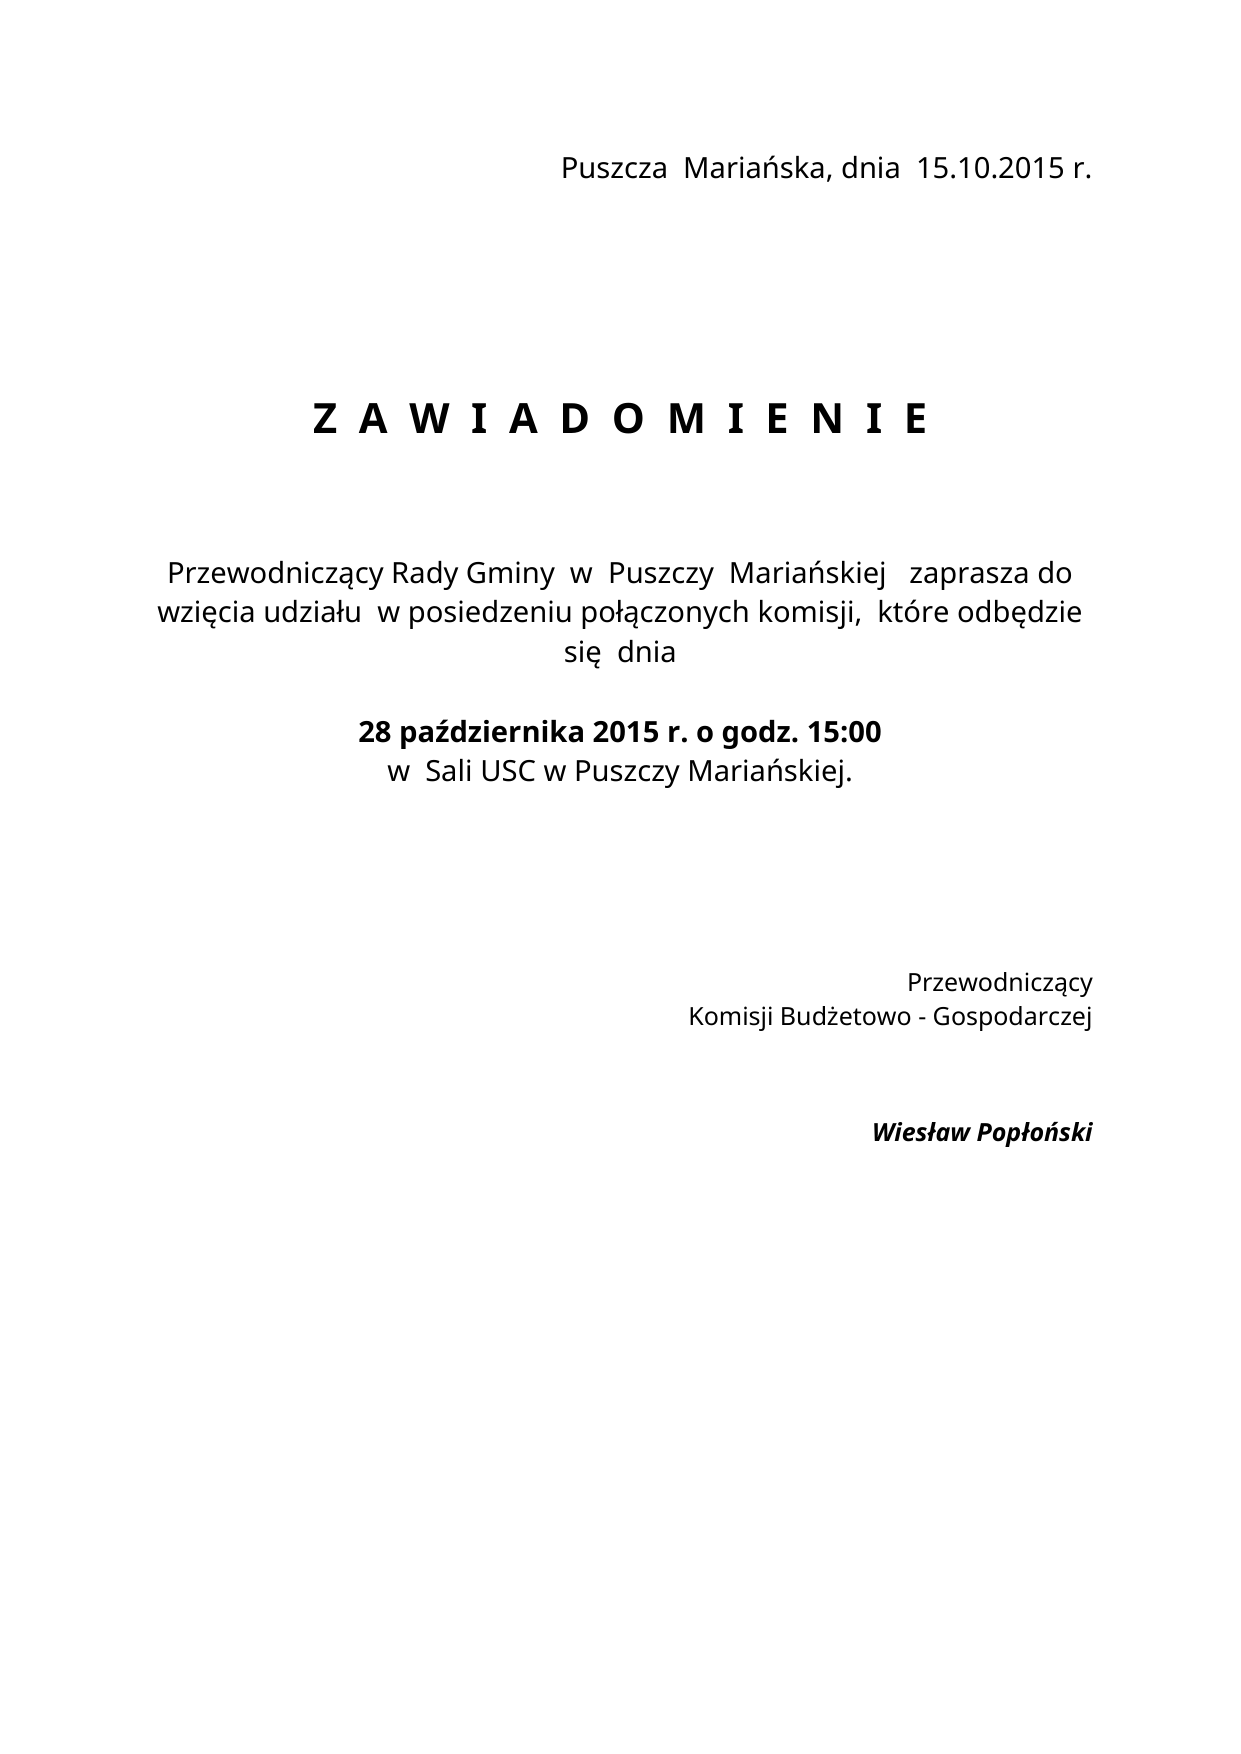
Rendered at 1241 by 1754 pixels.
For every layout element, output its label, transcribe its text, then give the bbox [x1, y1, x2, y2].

subtitle Wiesław Popłoński [148, 1114, 1093, 1148]
subtitle 28 października 2015 r. o godz. 15:00 [148, 711, 1093, 751]
subtitle Komisji Budżetowo - Gospodarczej [148, 998, 1093, 1032]
subtitle Z A W I A D O M I E N I E [148, 388, 1093, 445]
subtitle Przewodniczący Rady Gminy w Puszczy Mariańskiej zaprasza do wzięcia udziału w posiedzeniu połączonych komisji, które odbędzie się dnia [148, 552, 1093, 671]
subtitle w Sali USC w Puszczy Mariańskiej. [148, 751, 1093, 790]
subtitle Przewodniczący [148, 964, 1093, 998]
subtitle Puszcza Mariańska, dnia 15.10.2015 r. [148, 148, 1093, 187]
